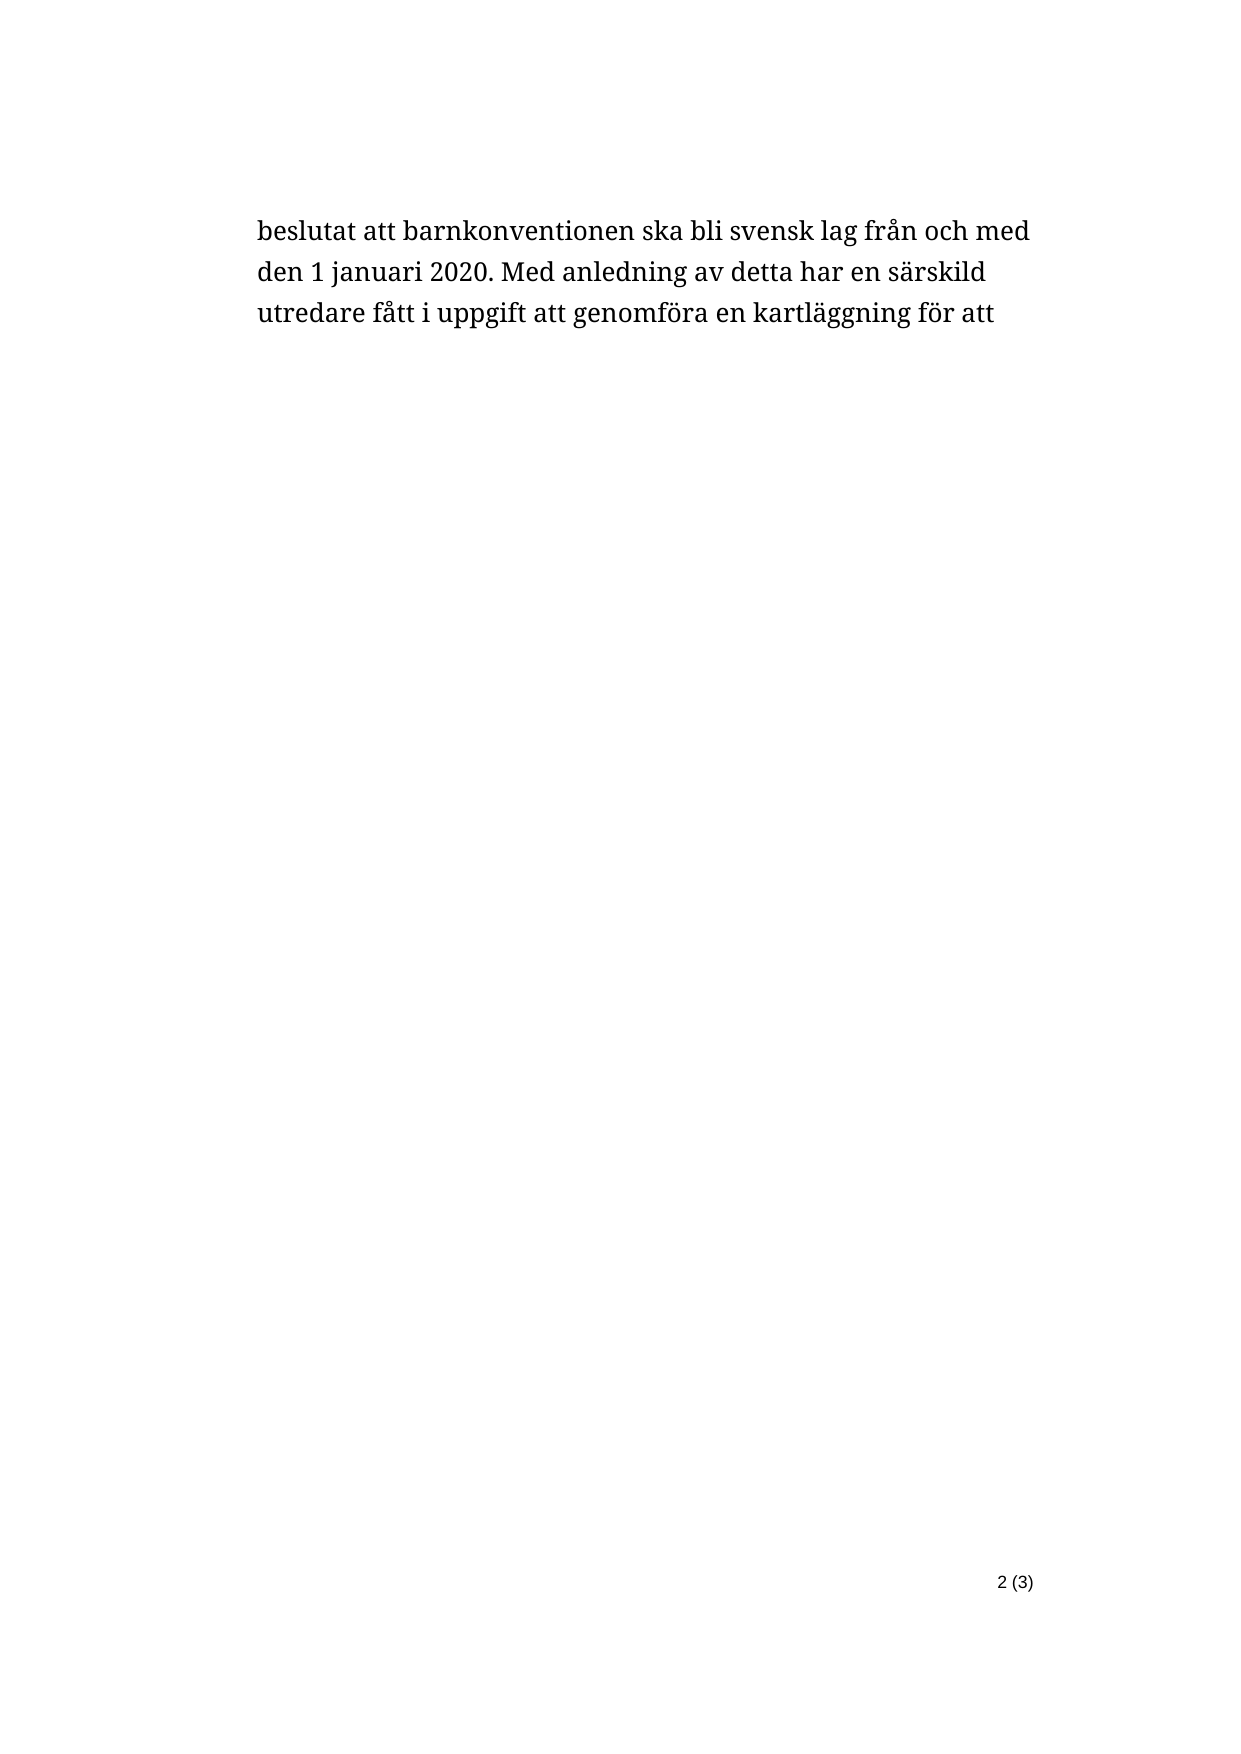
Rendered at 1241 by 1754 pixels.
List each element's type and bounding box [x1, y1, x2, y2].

text [257, 213, 1033, 330]
